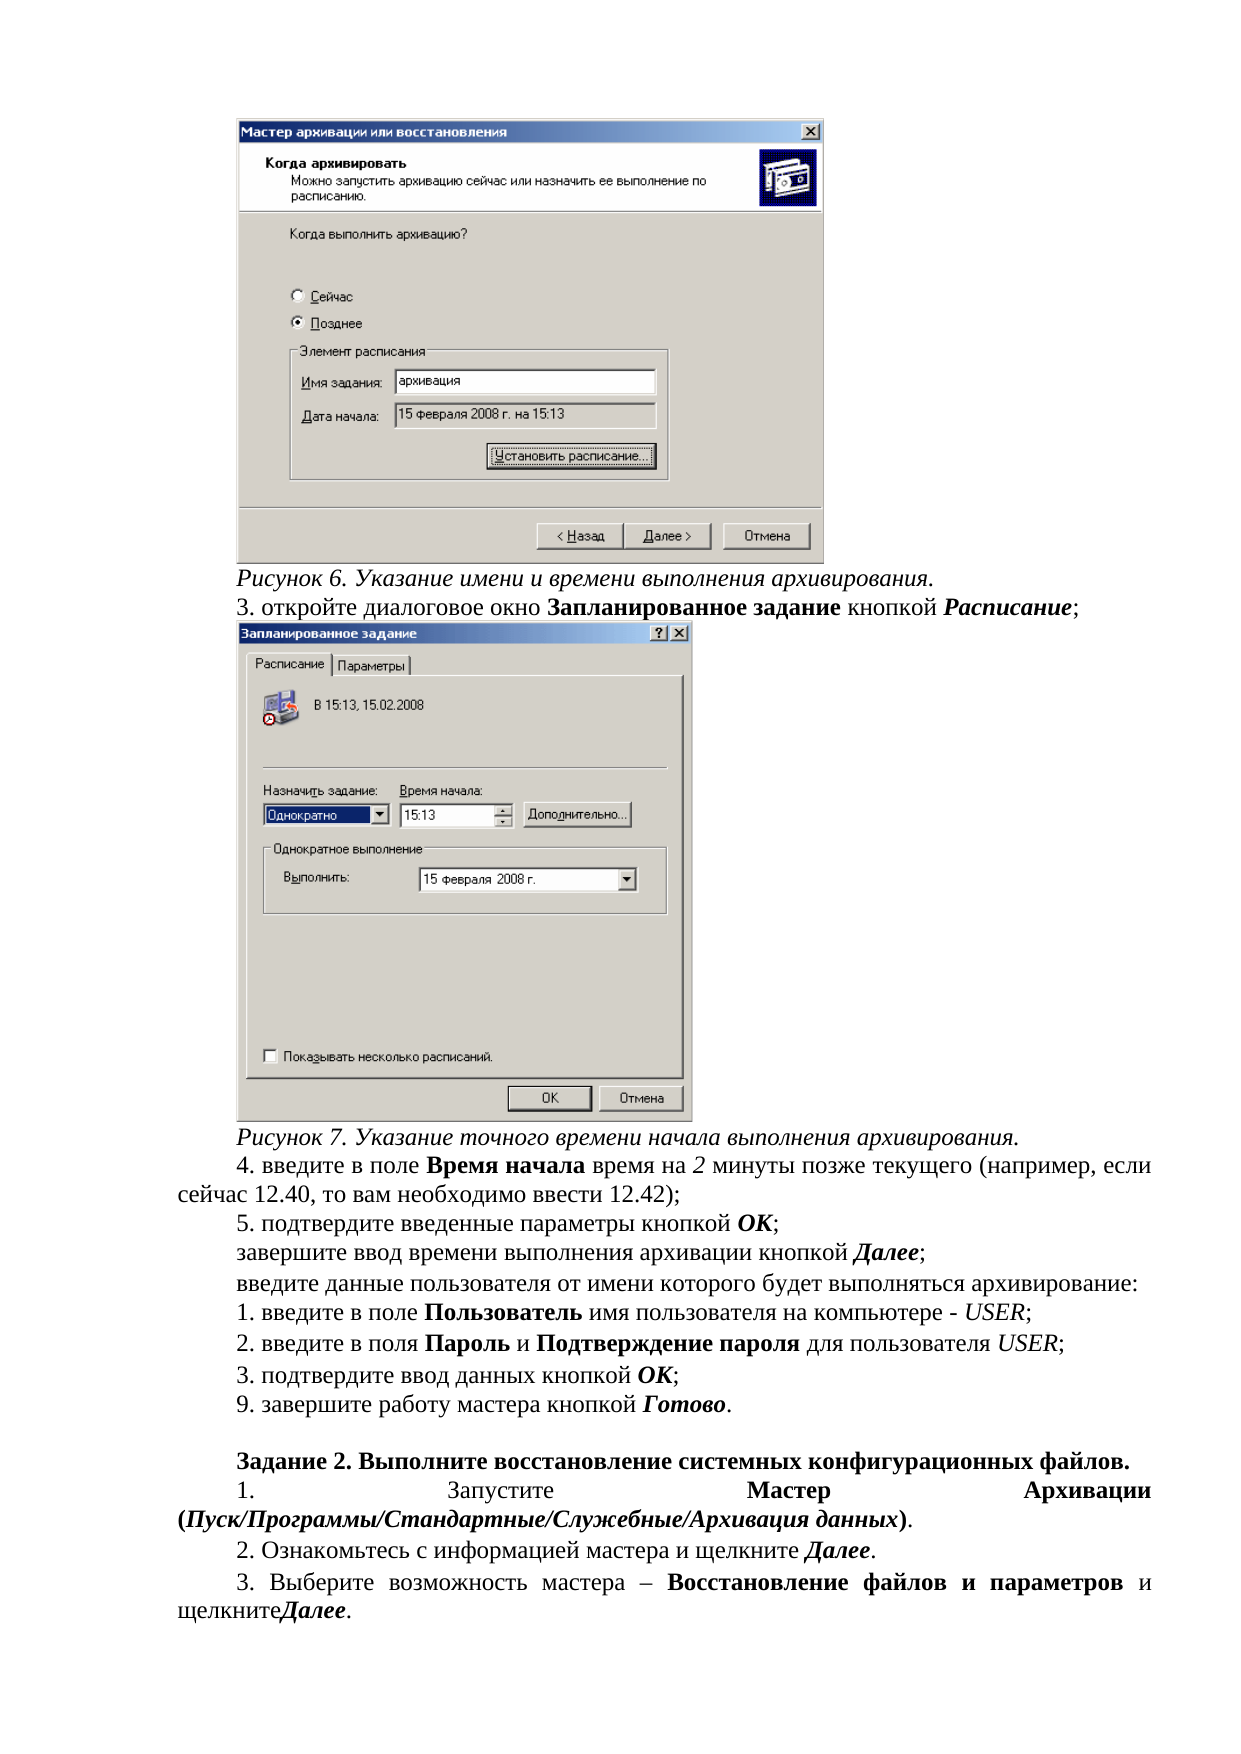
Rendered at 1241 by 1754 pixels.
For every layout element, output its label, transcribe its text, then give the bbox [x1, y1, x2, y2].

text 1. Запустите Мастер Архивации (Пуск/Программы/Стандартные/Служебные/Архивация данных). [177, 1475, 1152, 1532]
text 9. завершите работу мастера кнопкой Готово. [177, 1389, 1152, 1417]
text 3. Выберите возможность мастера – Восстановление файлов и параметров и щелкнитеДалее. [177, 1567, 1152, 1624]
text 2. Ознакомьтесь с информацией мастера и щелкните Далее. [177, 1535, 1152, 1564]
text Рисунок 7. Указание точного времени начала выполнения архивирования. [177, 1122, 1152, 1150]
text 1. введите в поле Пользователь имя пользователя на компьютере - USER; [177, 1297, 1152, 1326]
text завершите ввод времени выполнения архивации кнопкой Далее; [177, 1237, 1152, 1265]
text введите данные пользователя от имени которого будет выполняться архивирование: [177, 1268, 1152, 1297]
text 4. введите в поле Время начала время на 2 минуты позже текущего (например, если сейчас 12.40, то вам необходимо ввести 12.42); [177, 1150, 1152, 1208]
text 3. подтвердите ввод данных кнопкой ОК; [177, 1360, 1152, 1389]
text 5. подтвердите введенные параметры кнопкой ОК; [177, 1208, 1152, 1237]
text Задание 2. Выполните восстановление системных конфигурационных файлов. [177, 1446, 1152, 1475]
text 3. откройте диалоговое окно Запланированное задание кнопкой Расписание; [177, 592, 1152, 621]
text Рисунок 6. Указание имени и времени выполнения архивирования. [177, 563, 1152, 592]
text 2. введите в поля Пароль и Подтверждение пароля для пользователя USER; [177, 1328, 1152, 1357]
